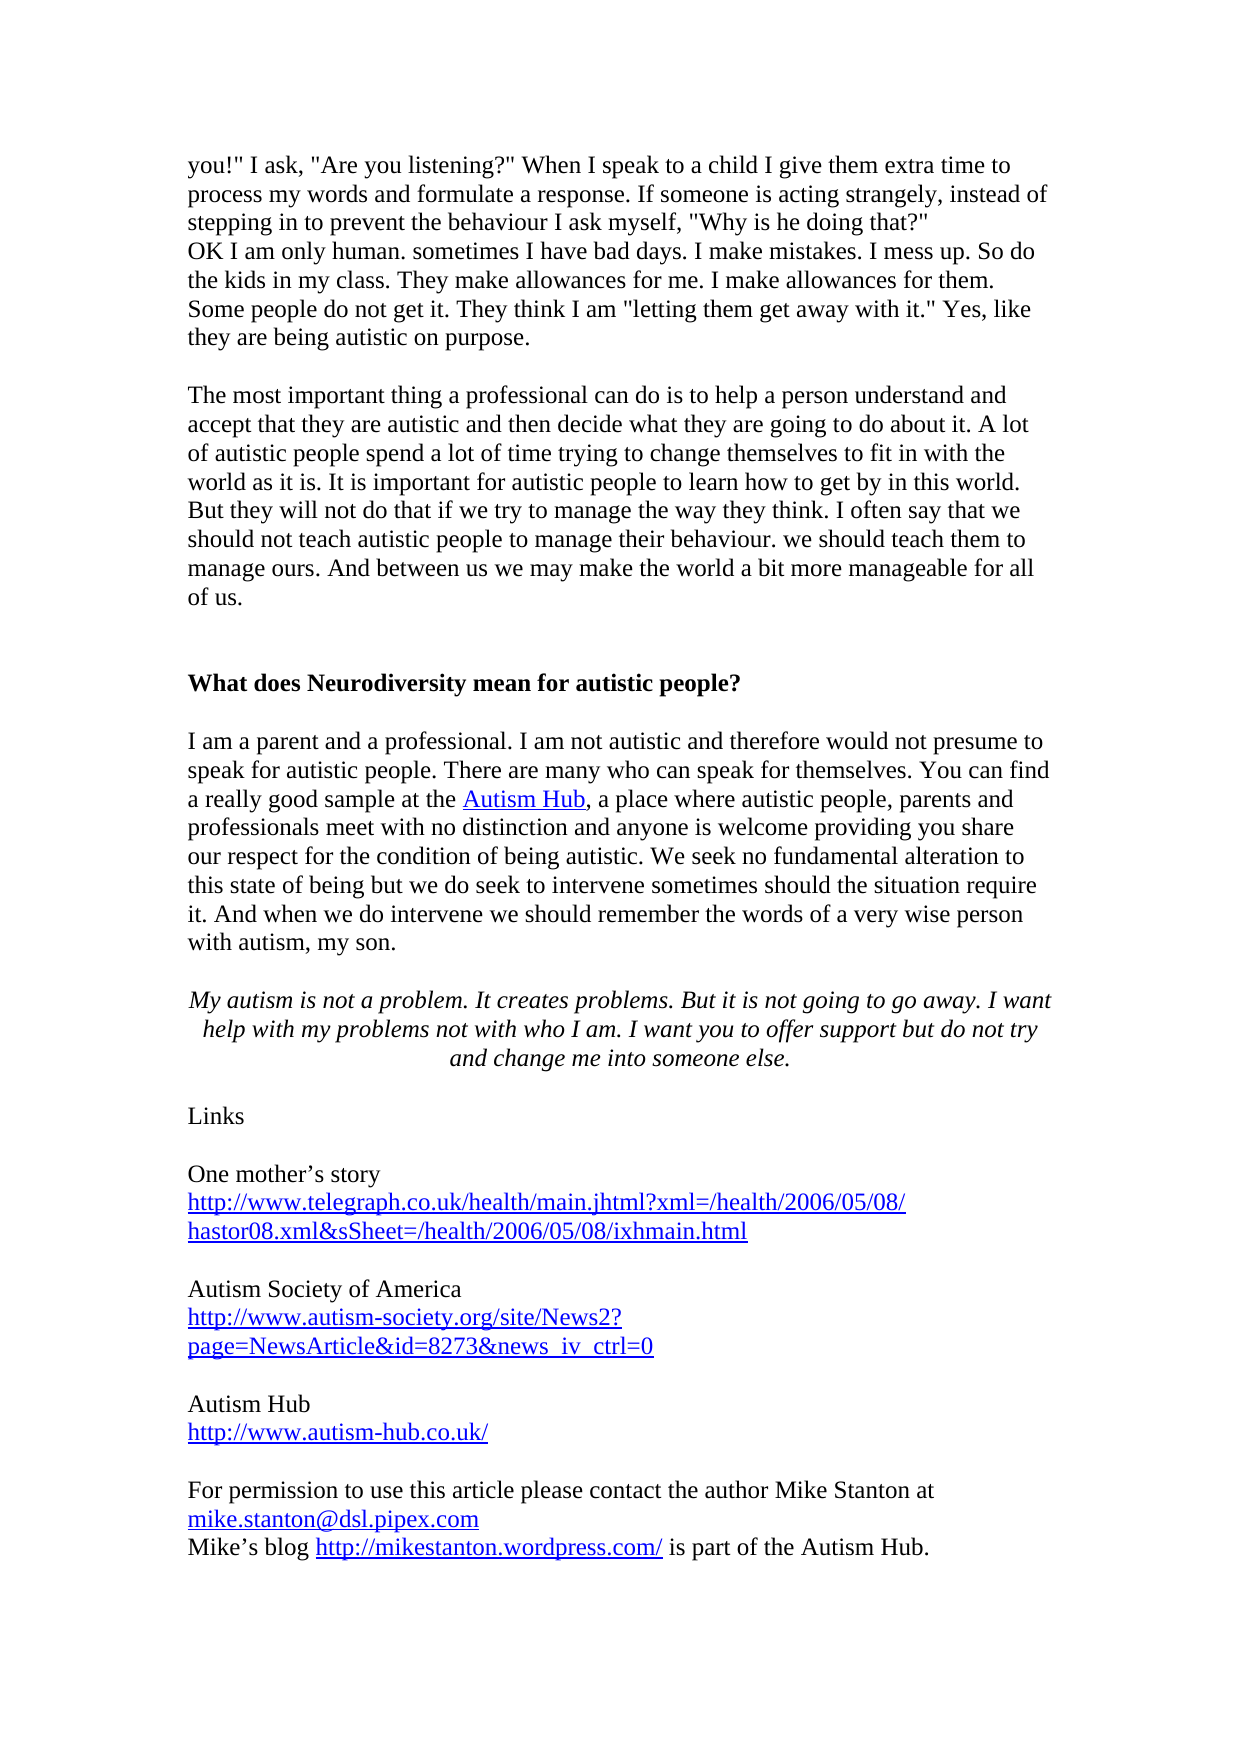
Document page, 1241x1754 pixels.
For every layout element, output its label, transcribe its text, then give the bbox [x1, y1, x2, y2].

text Autism Society of America [187, 1274, 1053, 1302]
text Autism Hub [187, 1389, 1053, 1417]
text http://www.autism-society.org/site/News2?page=NewsArticle&id=8273&news_iv_ctrl=0 [187, 1302, 1053, 1360]
text What does Neurodiversity mean for autistic people? [187, 639, 1053, 697]
text The most important thing a professional can do is to help a person understand and accept that they are autistic and then decide what they are going to do about it. A lot of autistic people spend a lot of time trying to change themselves to fit in with the world as it is. It is important for autistic people to learn how to get by in this world. But they will not do that if we try to manage the way they think. I often say that we should not teach autistic people to manage their behaviour. we should teach them to manage ours. And between us we may make the world a bit more manageable for all of us. [187, 380, 1053, 610]
text My autism is not a problem. It creates problems. But it is not going to go away. I want help with my problems not with who I am. I want you to offer support but do not try and change me into someone else. [187, 985, 1053, 1072]
text http://www.autism-hub.co.uk/ [187, 1417, 1053, 1446]
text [187, 150, 1053, 351]
text I am a parent and a professional. I am not autistic and therefore would not presume to speak for autistic people. There are many who can speak for themselves. You can find a really good sample at the Autism Hub, a place where autistic people, parents and professionals meet with no distinction and anyone is welcome providing you share our respect for the condition of being autistic. We seek no fundamental alteration to this state of being but we do seek to intervene sometimes should the situation require it. And when we do intervene we should remember the words of a very wise person with autism, my son. [187, 726, 1053, 956]
text One mother’s story [187, 1159, 1053, 1187]
text Links [187, 1101, 1053, 1129]
text http://www.telegraph.co.uk/health/main.jhtml?xml=/health/2006/05/08/hastor08.xml&sSheet=/health/2006/05/08/ixhmain.html [187, 1187, 1053, 1245]
text For permission to use this article please contact the author Mike Stanton at mike.stanton@dsl.pipex.com [187, 1475, 1053, 1532]
text Mike’s blog http://mikestanton.wordpress.com/ is part of the Autism Hub. [187, 1532, 1053, 1561]
